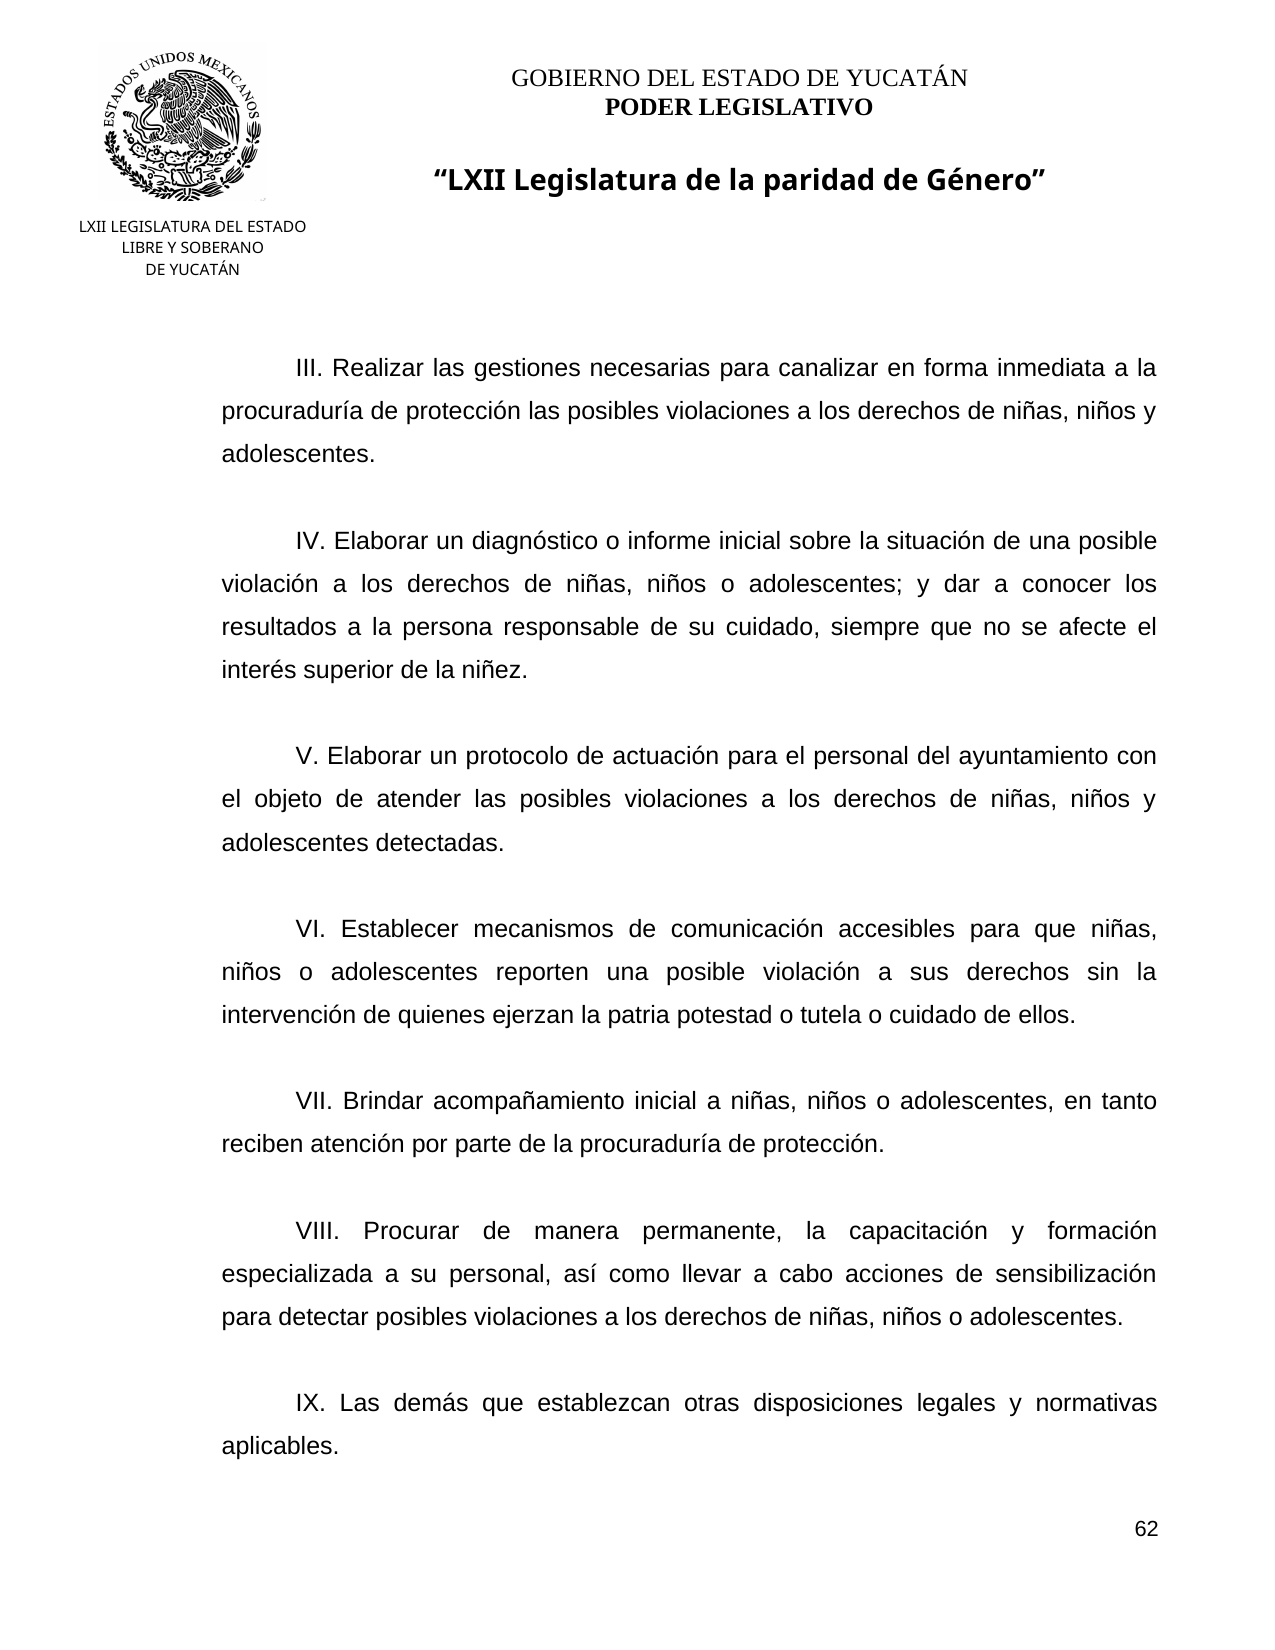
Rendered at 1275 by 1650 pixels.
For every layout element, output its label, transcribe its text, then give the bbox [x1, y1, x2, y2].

text VII. Brindar acompañamiento inicial a niñas, niños o adolescentes, en tanto reciben atención por parte de la procuraduría de protección. [221, 1086, 1158, 1158]
picture [98, 42, 267, 201]
text VIII. Procurar de manera permanente, la capacitación y formación especializada a su personal, así como llevar a cabo acciones de sensibilización para detectar posibles violaciones a los derechos de niñas, niños o adolescentes. [221, 1216, 1158, 1331]
text V. Elaborar un protocolo de actuación para el personal del ayuntamiento con el objeto de atender las posibles violaciones a los derechos de niñas, niños y adolescentes detectadas. [221, 741, 1158, 856]
text IV. Elaborar un diagnóstico o informe inicial sobre la situación de una posible violación a los derechos de niñas, niños o adolescentes; y dar a conocer los resultados a la persona responsable de su cuidado, siempre que no se afecte el interés superior de la niñez. [221, 526, 1158, 684]
text VI. Establecer mecanismos de comunicación accesibles para que niñas, niños o adolescentes reporten una posible violación a sus derechos sin la intervención de quienes ejerzan la patria potestad o tutela o cuidado de ellos. [221, 914, 1158, 1029]
text III. Realizar las gestiones necesarias para canalizar en forma inmediata a la procuraduría de protección las posibles violaciones a los derechos de niñas, niños y adolescentes. [221, 353, 1158, 468]
text IX. Las demás que establezcan otras disposiciones legales y normativas aplicables. [221, 1388, 1158, 1460]
